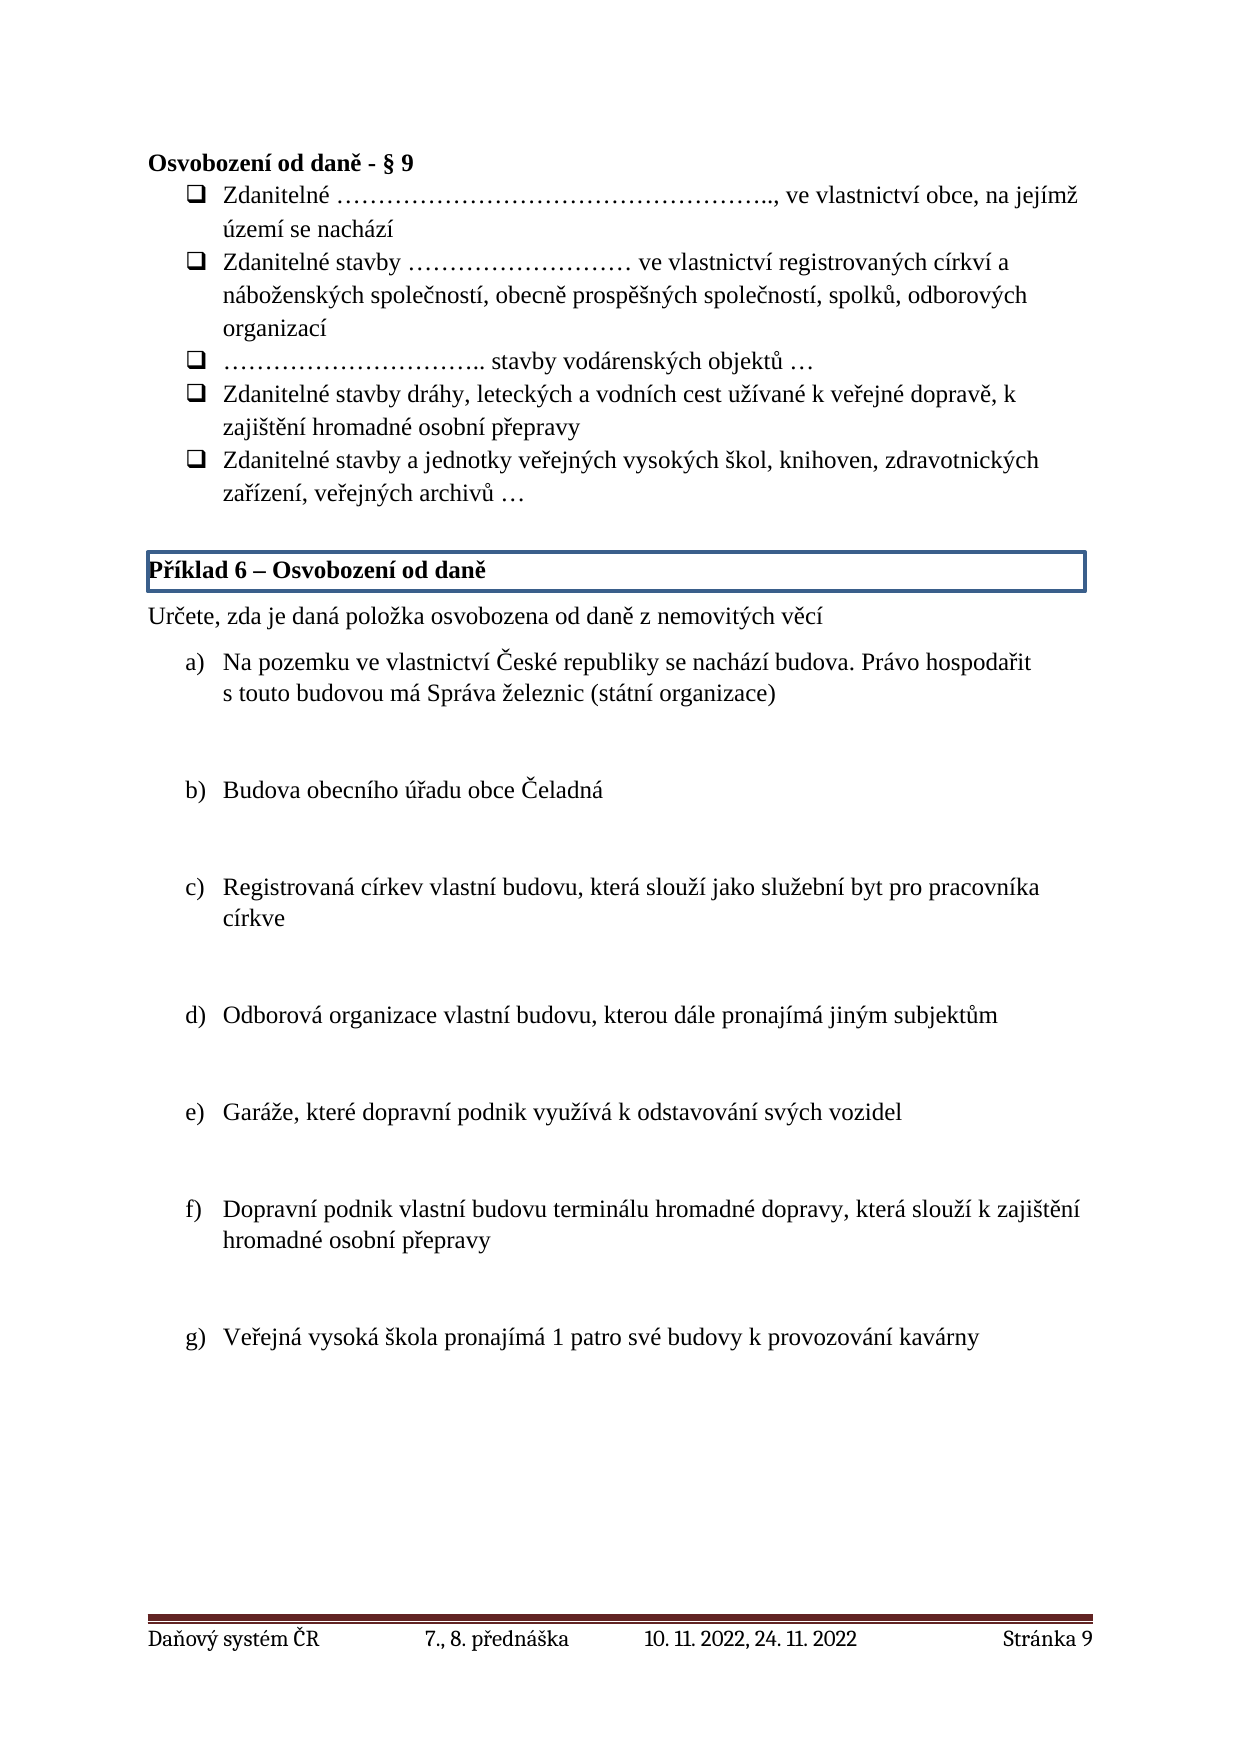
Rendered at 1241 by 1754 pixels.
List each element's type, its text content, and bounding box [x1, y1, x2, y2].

list ………………………….. stavby vodárenských objektů … [185, 346, 1093, 374]
list Veřejná vysoká škola pronajímá 1 patro své budovy k provozování kavárny [185, 1322, 1093, 1351]
list Zdanitelné …………………………………………….., ve vlastnictví obce, na jejímž území se nachází [185, 181, 1093, 242]
list Garáže, které dopravní podnik využívá k odstavování svých vozidel [185, 1097, 1093, 1126]
list Na pozemku ve vlastnictví České republiky se nachází budova. Právo hospodařit s touto budovou má Správa železnic (státní organizace) [185, 647, 1093, 706]
list Zdanitelné stavby dráhy, leteckých a vodních cest užívané k veřejné dopravě, k zajištění hromadné osobní přepravy [185, 379, 1093, 441]
text Určete, zda je daná položka osvobozena od daně z nemovitých věcí [148, 601, 1093, 630]
list Registrovaná církev vlastní budovu, která slouží jako služební byt pro pracovníka církve [185, 872, 1093, 932]
text Příklad 6 – Osvobození od daně [150, 556, 1083, 584]
list Odborová organizace vlastní budovu, kterou dále pronajímá jiným subjektům [185, 1000, 1093, 1029]
list Zdanitelné stavby a jednotky veřejných vysokých škol, knihoven, zdravotnických zařízení, veřejných archivů … [185, 445, 1093, 507]
text Osvobození od daně - § 9 [148, 148, 1093, 176]
list Budova obecního úřadu obce Čeladná [185, 775, 1093, 803]
list Dopravní podnik vlastní budovu terminálu hromadné dopravy, která slouží k zajištění hromadné osobní přepravy [185, 1194, 1093, 1254]
list Zdanitelné stavby ……………………… ve vlastnictví registrovaných církví a náboženských společností, obecně prospěšných společností, spolků, odborových organizací [185, 247, 1093, 341]
